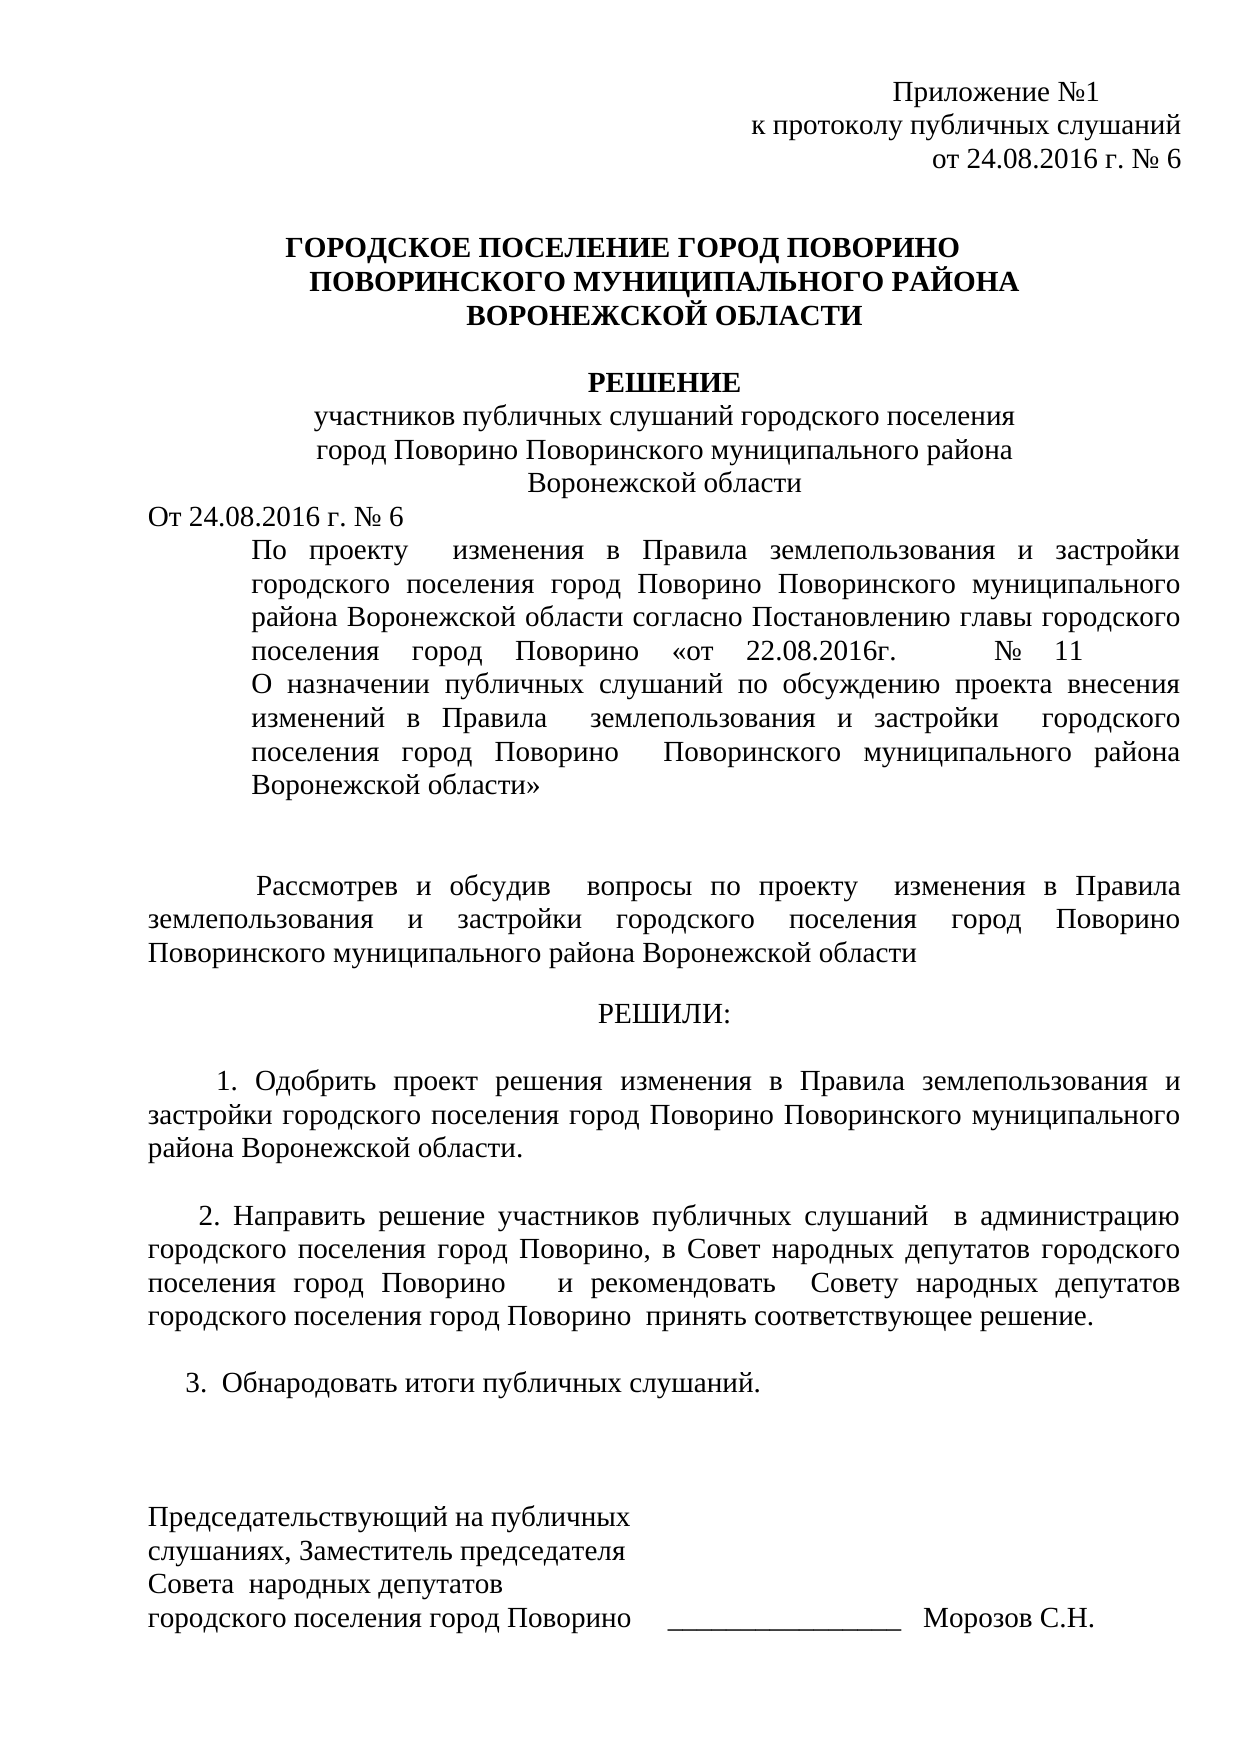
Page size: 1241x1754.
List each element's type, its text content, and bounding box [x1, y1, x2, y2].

text Рассмотрев и обсудив вопросы по проекту изменения в Правила землепользования и застройки городского поселения город Поворино Поворинского муниципального района Воронежской области [148, 868, 1181, 968]
text ВОРОНЕЖСКОЙ ОБЛАСТИ [148, 298, 1181, 331]
text от 24.08.2016 г. № 6 [148, 141, 1181, 174]
text Приложение №1 [148, 74, 1181, 107]
text участников публичных слушаний городского поселения [148, 398, 1181, 432]
text РЕШЕНИЕ [148, 365, 1181, 398]
text 2. Направить решение участников публичных слушаний в администрацию городского поселения город Поворино, в Совет народных депутатов городского поселения город Поворино и рекомендовать Совету народных депутатов городского поселения город Поворино принять соответствующее решение. [148, 1198, 1181, 1332]
text По проекту изменения в Правила землепользования и застройки городского поселения город Поворино Поворинского муниципального района Воронежской области согласно Постановлению главы городского поселения город Поворино «от 22.08.2016г. № 11 О назначении публичных слушаний по обсуждению проекта внесения изменений в Правила землепользования и застройки городского поселения город Поворино Поворинского муниципального района Воронежской области» [251, 532, 1181, 801]
text ПОВОРИНСКОГО МУНИЦИПАЛЬНОГО РАЙОНА [148, 264, 1181, 298]
text От 24.08.2016 г. № 6 [148, 499, 1181, 532]
text Совета народных депутатов [148, 1567, 1181, 1600]
text Воронежской области [148, 465, 1181, 499]
text город Поворино Поворинского муниципального района [148, 432, 1181, 465]
text 3. Обнародовать итоги публичных слушаний. [185, 1365, 1181, 1399]
text к протоколу публичных слушаний [148, 107, 1181, 141]
text Председательствующий на публичных [148, 1499, 1181, 1533]
text РЕШИЛИ: [148, 996, 1181, 1030]
text ГОРОДСКОЕ ПОСЕЛЕНИЕ ГОРОД ПОВОРИНО [110, 231, 1192, 264]
text городского поселения город Поворино ________________ Морозов С.Н. [148, 1600, 1181, 1634]
text слушаниях, Заместитель председателя [148, 1533, 1181, 1567]
text 1. Одобрить проект решения изменения в Правила землепользования и застройки городского поселения город Поворино Поворинского муниципального района Воронежской области. [148, 1063, 1181, 1164]
